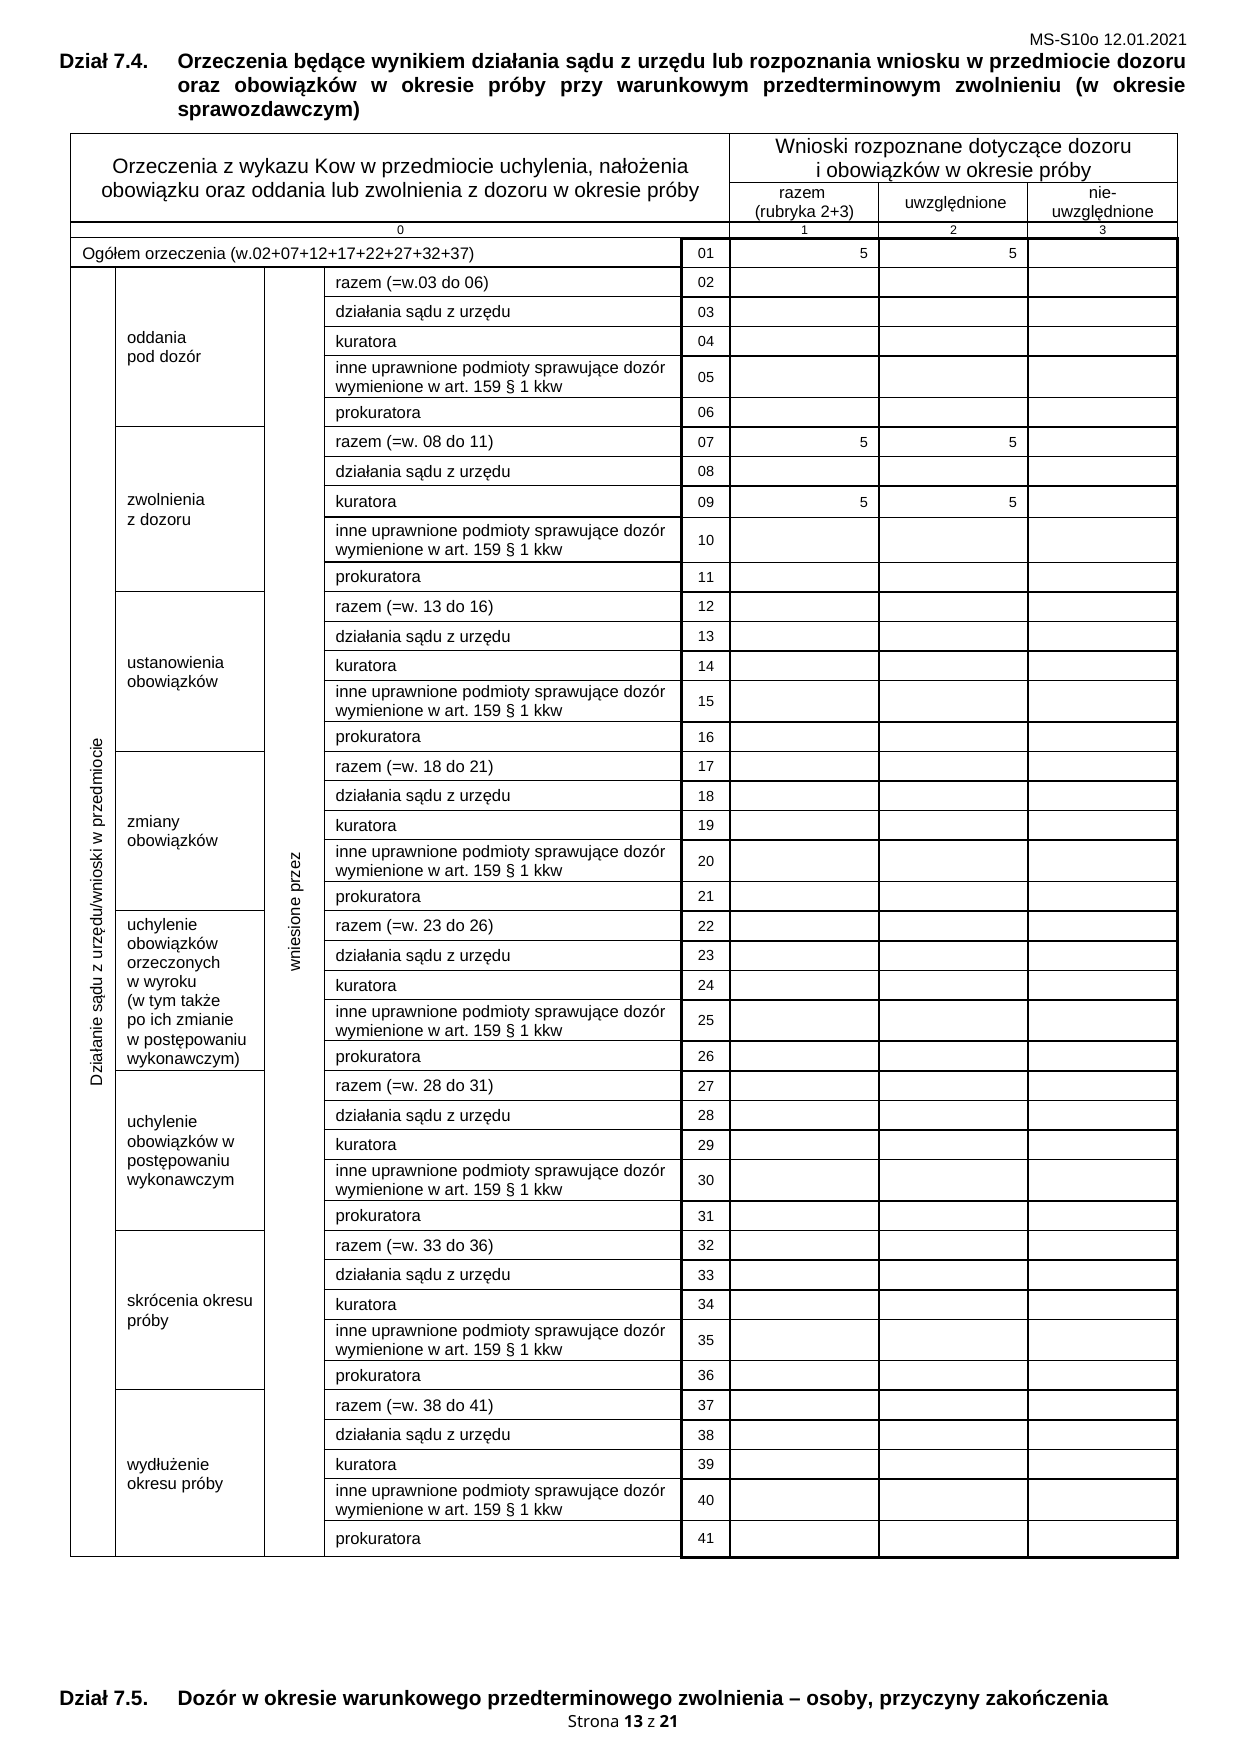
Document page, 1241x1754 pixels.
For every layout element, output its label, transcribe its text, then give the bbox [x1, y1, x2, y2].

table_cell 3 [1028, 223, 1177, 237]
table_cell [1029, 1072, 1176, 1099]
text Dział 7.5. Dozór w okresie warunkowego przedterminowego zwolnienia – osoby, przyczyny zakończenia [59, 1686, 1187, 1710]
table_cell inne uprawnione podmioty sprawujące dozór wymienione w art. 159 § 1 kkw [325, 1000, 680, 1040]
table_cell inne uprawnione podmioty sprawujące dozór wymienione w art. 159 § 1 kkw [325, 518, 680, 561]
table_cell [880, 398, 1027, 426]
table_cell [880, 1072, 1027, 1099]
table_cell [1029, 457, 1176, 485]
table_cell [731, 1521, 878, 1556]
table_cell [880, 1101, 1027, 1129]
table_cell działania sądu z urzędu [325, 457, 680, 485]
table_cell [731, 912, 878, 940]
table_cell [880, 1202, 1027, 1230]
table_cell 02 [683, 268, 729, 296]
table_cell 19 [683, 811, 729, 839]
table_cell [880, 518, 1027, 561]
table_cell [1029, 398, 1176, 426]
table_cell [1029, 1160, 1176, 1200]
table_cell [1029, 1291, 1176, 1318]
table_cell skrócenia okresu próby [116, 1231, 264, 1389]
table_cell [731, 457, 878, 485]
table_cell [880, 811, 1027, 839]
table_cell [731, 681, 878, 721]
table_cell razem (=w.03 do 06) [325, 268, 680, 296]
table_cell razem (=w. 38 do 41) [325, 1390, 680, 1419]
table_cell razem (=w. 13 do 16) [325, 592, 680, 621]
table_cell razem (=w. 08 do 11) [325, 427, 680, 456]
table_cell 34 [683, 1291, 729, 1318]
table_cell [1029, 1421, 1176, 1448]
table_cell oddania pod dozór [116, 268, 264, 426]
table_cell [731, 882, 878, 910]
table_cell [1029, 1202, 1176, 1230]
table_cell [880, 593, 1027, 621]
table_cell kuratora [325, 327, 680, 355]
table_cell [1029, 622, 1176, 650]
table_cell inne uprawnione podmioty sprawujące dozór wymienione w art. 159 § 1 kkw [325, 356, 680, 397]
table_cell kuratora [325, 651, 680, 680]
table_cell inne uprawnione podmioty sprawujące dozór wymienione w art. 159 § 1 kkw [325, 681, 680, 721]
table_cell [880, 1001, 1027, 1040]
table_cell 1 [730, 223, 878, 237]
table_cell 15 [683, 681, 729, 721]
table_cell razem (rubryka 2+3) [730, 183, 878, 221]
table_cell 27 [683, 1072, 729, 1099]
table_cell [731, 1072, 878, 1099]
table_cell [731, 971, 878, 999]
table_cell prokuratora [325, 722, 680, 751]
table_cell 05 [683, 357, 729, 397]
table_header Orzeczenia z wykazu Kow w przedmiocie uchylenia, nałożenia obowiązku oraz oddania lub zwolnienia z dozoru w okresie próby [71, 134, 729, 221]
table_cell [880, 782, 1027, 810]
table_cell [880, 1131, 1027, 1159]
table_cell [731, 652, 878, 680]
table_cell [731, 1231, 878, 1259]
table_cell [1029, 652, 1176, 680]
table_cell 12 [683, 593, 729, 621]
table_cell 5 [731, 240, 878, 266]
table_cell działania sądu z urzędu [325, 781, 680, 810]
table_cell uchylenie obowiązków w postępowaniu wykonawczym [116, 1071, 264, 1230]
table_cell 09 [683, 487, 729, 516]
table_cell razem (=w. 18 do 21) [325, 752, 680, 780]
table_cell 18 [683, 782, 729, 810]
table_cell [731, 398, 878, 426]
table_cell [1029, 268, 1176, 296]
table_cell [1029, 487, 1176, 516]
table_cell 38 [683, 1421, 729, 1448]
table_cell 5 [731, 428, 878, 456]
table_header Wnioski rozpoznane dotyczące dozoru i obowiązków w okresie próby [730, 134, 1177, 182]
table_cell 22 [683, 912, 729, 940]
table_cell prokuratora [325, 1201, 680, 1230]
table_cell 29 [683, 1131, 729, 1159]
table_cell [731, 593, 878, 621]
table_cell [880, 268, 1027, 296]
table_cell [731, 1042, 878, 1070]
table_cell 26 [683, 1042, 729, 1070]
table_cell prokuratora [325, 563, 680, 591]
table_cell [1029, 1001, 1176, 1040]
table_cell kuratora [325, 811, 680, 839]
table_cell [1029, 811, 1176, 839]
table_cell [1029, 782, 1176, 810]
table_cell [1029, 1521, 1176, 1556]
table_cell [880, 1320, 1027, 1360]
table_cell 5 [880, 487, 1027, 516]
table_cell [1029, 327, 1176, 355]
table_cell prokuratora [325, 398, 680, 426]
table_cell [1029, 518, 1176, 561]
table_cell [1029, 428, 1176, 456]
table_cell 30 [683, 1160, 729, 1200]
table_cell działania sądu z urzędu [325, 941, 680, 969]
table_cell 2 [879, 223, 1027, 237]
table_cell [880, 1421, 1027, 1448]
table_cell [1029, 1042, 1176, 1070]
table_cell 25 [683, 1001, 729, 1040]
table_cell [731, 841, 878, 881]
table_cell [1029, 1450, 1176, 1478]
table_cell [731, 1391, 878, 1419]
table_cell [1029, 1101, 1176, 1129]
table_cell [1029, 1480, 1176, 1519]
table_cell 24 [683, 971, 729, 999]
table_cell 39 [683, 1450, 729, 1478]
table_cell [1029, 593, 1176, 621]
table_cell [731, 1361, 878, 1389]
table_cell 20 [683, 841, 729, 881]
table_cell razem (=w. 33 do 36) [325, 1231, 680, 1259]
table_cell 07 [683, 428, 729, 456]
table_cell inne uprawnione podmioty sprawujące dozór wymienione w art. 159 § 1 kkw [325, 840, 680, 881]
table_cell razem (=w. 23 do 26) [325, 911, 680, 940]
table_cell [880, 357, 1027, 397]
table_cell [880, 841, 1027, 881]
table_cell [731, 327, 878, 355]
table_cell [731, 1101, 878, 1129]
table_cell [1029, 723, 1176, 751]
table_cell [731, 752, 878, 780]
table_cell [731, 1480, 878, 1519]
table_cell [880, 1160, 1027, 1200]
table_cell 0 [71, 223, 729, 237]
table_cell [731, 1202, 878, 1230]
table_cell [731, 1131, 878, 1159]
table_cell kuratora [325, 1130, 680, 1159]
table_cell [880, 1231, 1027, 1259]
table_cell [880, 1042, 1027, 1070]
table_cell 32 [683, 1231, 729, 1259]
table_cell [880, 1391, 1027, 1419]
table_cell 21 [683, 882, 729, 910]
table_cell działania sądu z urzędu [325, 622, 680, 650]
table_cell uwzględnione [879, 183, 1027, 221]
table_cell [880, 752, 1027, 780]
table_cell kuratora [325, 486, 680, 516]
table_cell wydłużenie okresu próby [116, 1390, 264, 1556]
table_cell prokuratora [325, 1041, 680, 1070]
table_cell 5 [880, 240, 1027, 266]
table_cell nie- uwzględnione [1028, 183, 1177, 221]
table_cell 04 [683, 327, 729, 355]
table_cell 13 [683, 622, 729, 650]
table_cell [880, 1450, 1027, 1478]
table_cell [880, 1480, 1027, 1519]
table_cell 23 [683, 942, 729, 969]
table_cell 40 [683, 1480, 729, 1519]
table_cell 5 [731, 487, 878, 516]
table_cell działania sądu z urzędu [325, 1420, 680, 1448]
table_cell [1029, 357, 1176, 397]
table_cell 31 [683, 1202, 729, 1230]
table_cell [1029, 882, 1176, 910]
table_cell [880, 723, 1027, 751]
table_cell [731, 298, 878, 326]
table_cell 14 [683, 652, 729, 680]
table_cell 5 [880, 428, 1027, 456]
table_cell [1029, 841, 1176, 881]
table_cell [880, 942, 1027, 969]
table_cell [731, 622, 878, 650]
table_cell inne uprawnione podmioty sprawujące dozór wymienione w art. 159 § 1 kkw [325, 1160, 680, 1200]
table_cell [880, 1261, 1027, 1289]
table_cell 16 [683, 723, 729, 751]
table_cell [1029, 912, 1176, 940]
table_cell [880, 652, 1027, 680]
table_cell 33 [683, 1261, 729, 1289]
table_cell [731, 1291, 878, 1318]
table_cell prokuratora [325, 1521, 680, 1556]
table_cell [1029, 971, 1176, 999]
table_cell kuratora [325, 971, 680, 999]
table_cell ustanowienia obowiązków [116, 592, 264, 751]
table_cell [731, 1001, 878, 1040]
table_cell 03 [683, 298, 729, 326]
table_cell [880, 298, 1027, 326]
table_cell Ogółem orzeczenia (w.02+07+12+17+22+27+32+37) [71, 238, 680, 266]
table_cell [1029, 240, 1176, 266]
table_cell inne uprawnione podmioty sprawujące dozór wymienione w art. 159 § 1 kkw [325, 1320, 680, 1360]
table_cell 01 [683, 240, 729, 266]
table_cell [731, 1261, 878, 1289]
table_cell [880, 1361, 1027, 1389]
table_cell [880, 457, 1027, 485]
table_cell [1029, 1231, 1176, 1259]
table_cell [731, 942, 878, 969]
table_cell wniesione przez [265, 268, 324, 1556]
table_cell [1029, 752, 1176, 780]
table_cell [731, 811, 878, 839]
table_cell działania sądu z urzędu [325, 1260, 680, 1289]
table_cell prokuratora [325, 882, 680, 910]
table_cell [880, 622, 1027, 650]
table_cell [1029, 298, 1176, 326]
table_cell zwolnienia z dozoru [116, 427, 264, 591]
table_cell [880, 1291, 1027, 1318]
table_cell [731, 1320, 878, 1360]
table_cell 06 [683, 398, 729, 426]
table_cell 35 [683, 1320, 729, 1360]
table_cell [880, 1521, 1027, 1556]
table_cell [731, 518, 878, 561]
table_cell 10 [683, 518, 729, 561]
table_cell 41 [683, 1521, 729, 1556]
table_cell uchylenie obowiązków orzeczonych w wyroku (w tym także po ich zmianie w postępowaniu wykonawczym) [116, 911, 264, 1070]
table_cell [1029, 1131, 1176, 1159]
table_cell [1029, 942, 1176, 969]
table_cell prokuratora [325, 1361, 680, 1389]
table_cell [731, 1160, 878, 1200]
table_cell kuratora [325, 1290, 680, 1318]
table_cell 17 [683, 752, 729, 780]
text Dział 7.4. Orzeczenia będące wynikiem działania sądu z urzędu lub rozpoznania wniosku w przedmiocie dozoru oraz obowiązków w okresie próby przy warunkowym przedterminowym zwolnieniu (w okresie sprawozdawczym) [59, 49, 1187, 121]
table_cell [731, 268, 878, 296]
table_cell 08 [683, 457, 729, 485]
table_cell [1029, 681, 1176, 721]
table_cell [880, 971, 1027, 999]
table_cell [1029, 1391, 1176, 1419]
table_cell [1029, 1361, 1176, 1389]
table_cell 37 [683, 1391, 729, 1419]
table_cell inne uprawnione podmioty sprawujące dozór wymienione w art. 159 § 1 kkw [325, 1479, 680, 1519]
table_cell [731, 357, 878, 397]
table_cell [731, 563, 878, 591]
table_cell działania sądu z urzędu [325, 1101, 680, 1129]
table_cell razem (=w. 28 do 31) [325, 1071, 680, 1099]
table_cell działania sądu z urzędu [325, 297, 680, 326]
table_cell [1029, 1320, 1176, 1360]
table_cell [880, 681, 1027, 721]
table_cell [880, 912, 1027, 940]
table_cell [731, 782, 878, 810]
table_cell [880, 563, 1027, 591]
table_cell [880, 327, 1027, 355]
table_cell Działanie sądu z urzędu/wnioski w przedmiocie [71, 268, 115, 1556]
table_cell [880, 882, 1027, 910]
table_cell [731, 1421, 878, 1448]
table_cell zmiany obowiązków [116, 752, 264, 910]
table_cell [731, 723, 878, 751]
table_cell kuratora [325, 1450, 680, 1478]
table_cell 11 [683, 563, 729, 591]
table_cell 36 [683, 1361, 729, 1389]
table_cell [1029, 1261, 1176, 1289]
table_cell 28 [683, 1101, 729, 1129]
table_cell [1029, 563, 1176, 591]
table_cell [731, 1450, 878, 1478]
